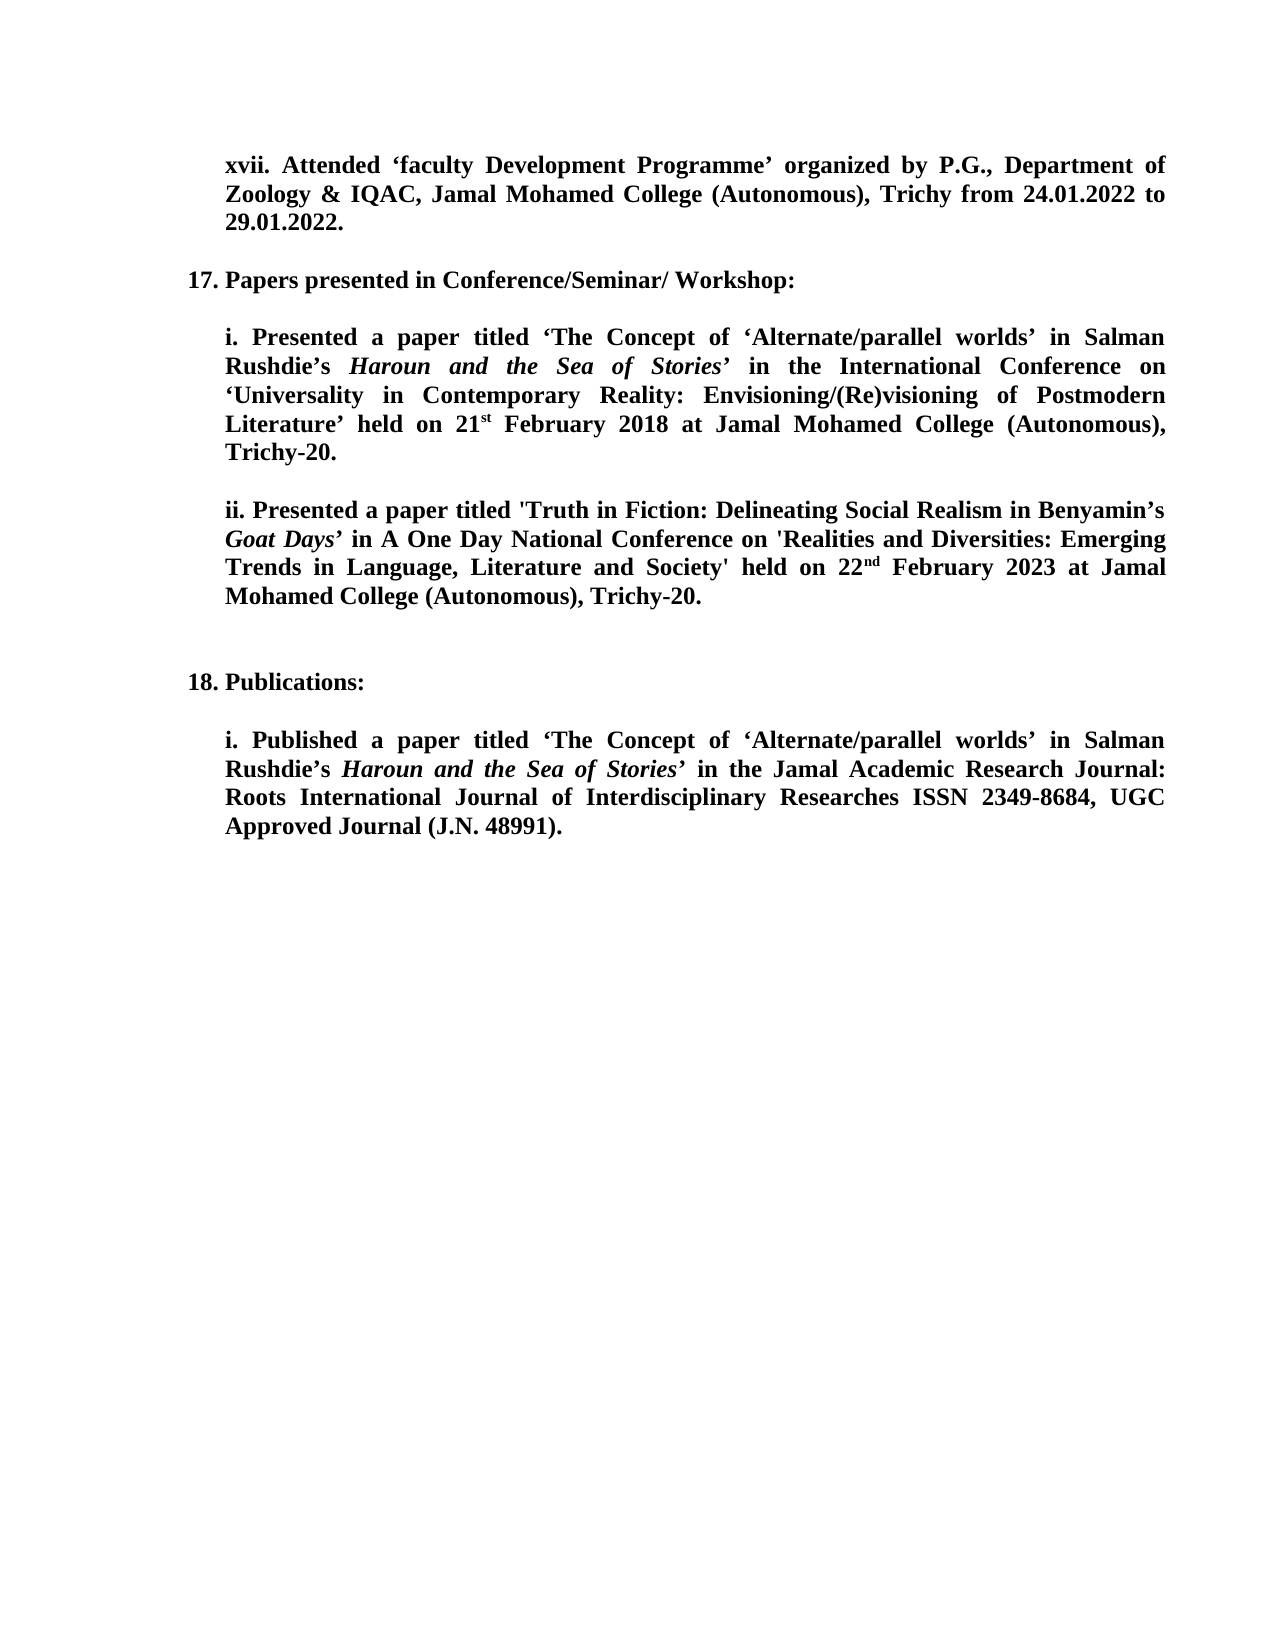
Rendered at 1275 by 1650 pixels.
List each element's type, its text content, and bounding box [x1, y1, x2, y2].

list Publications: [187, 667, 1167, 696]
text xvii. Attended ‘faculty Development Programme’ organized by P.G., Department of Zoology & IQAC, Jamal Mohamed College (Autonomous), Trichy from 24.01.2022 to 29.01.2022. [225, 150, 1167, 236]
text i. Presented a paper titled ‘The Concept of ‘Alternate/parallel worlds’ in Salman Rushdie’s Haroun and the Sea of Stories’ in the International Conference on ‘Universality in Contemporary Reality: Envisioning/(Re)visioning of Postmodern Literature’ held on 21st February 2018 at Jamal Mohamed College (Autonomous), Trichy-20. [225, 322, 1167, 466]
list Papers presented in Conference/Seminar/ Workshop: [187, 265, 1167, 294]
text ii. Presented a paper titled 'Truth in Fiction: Delineating Social Realism in Benyamin’s Goat Days’ in A One Day National Conference on 'Realities and Diversities: Emerging Trends in Language, Literature and Society' held on 22nd February 2023 at Jamal Mohamed College (Autonomous), Trichy-20. [225, 495, 1167, 610]
text i. Published a paper titled ‘The Concept of ‘Alternate/parallel worlds’ in Salman Rushdie’s Haroun and the Sea of Stories’ in the Jamal Academic Research Journal: Roots International Journal of Interdisciplinary Researches ISSN 2349-8684, UGC Approved Journal (J.N. 48991). [225, 725, 1167, 840]
